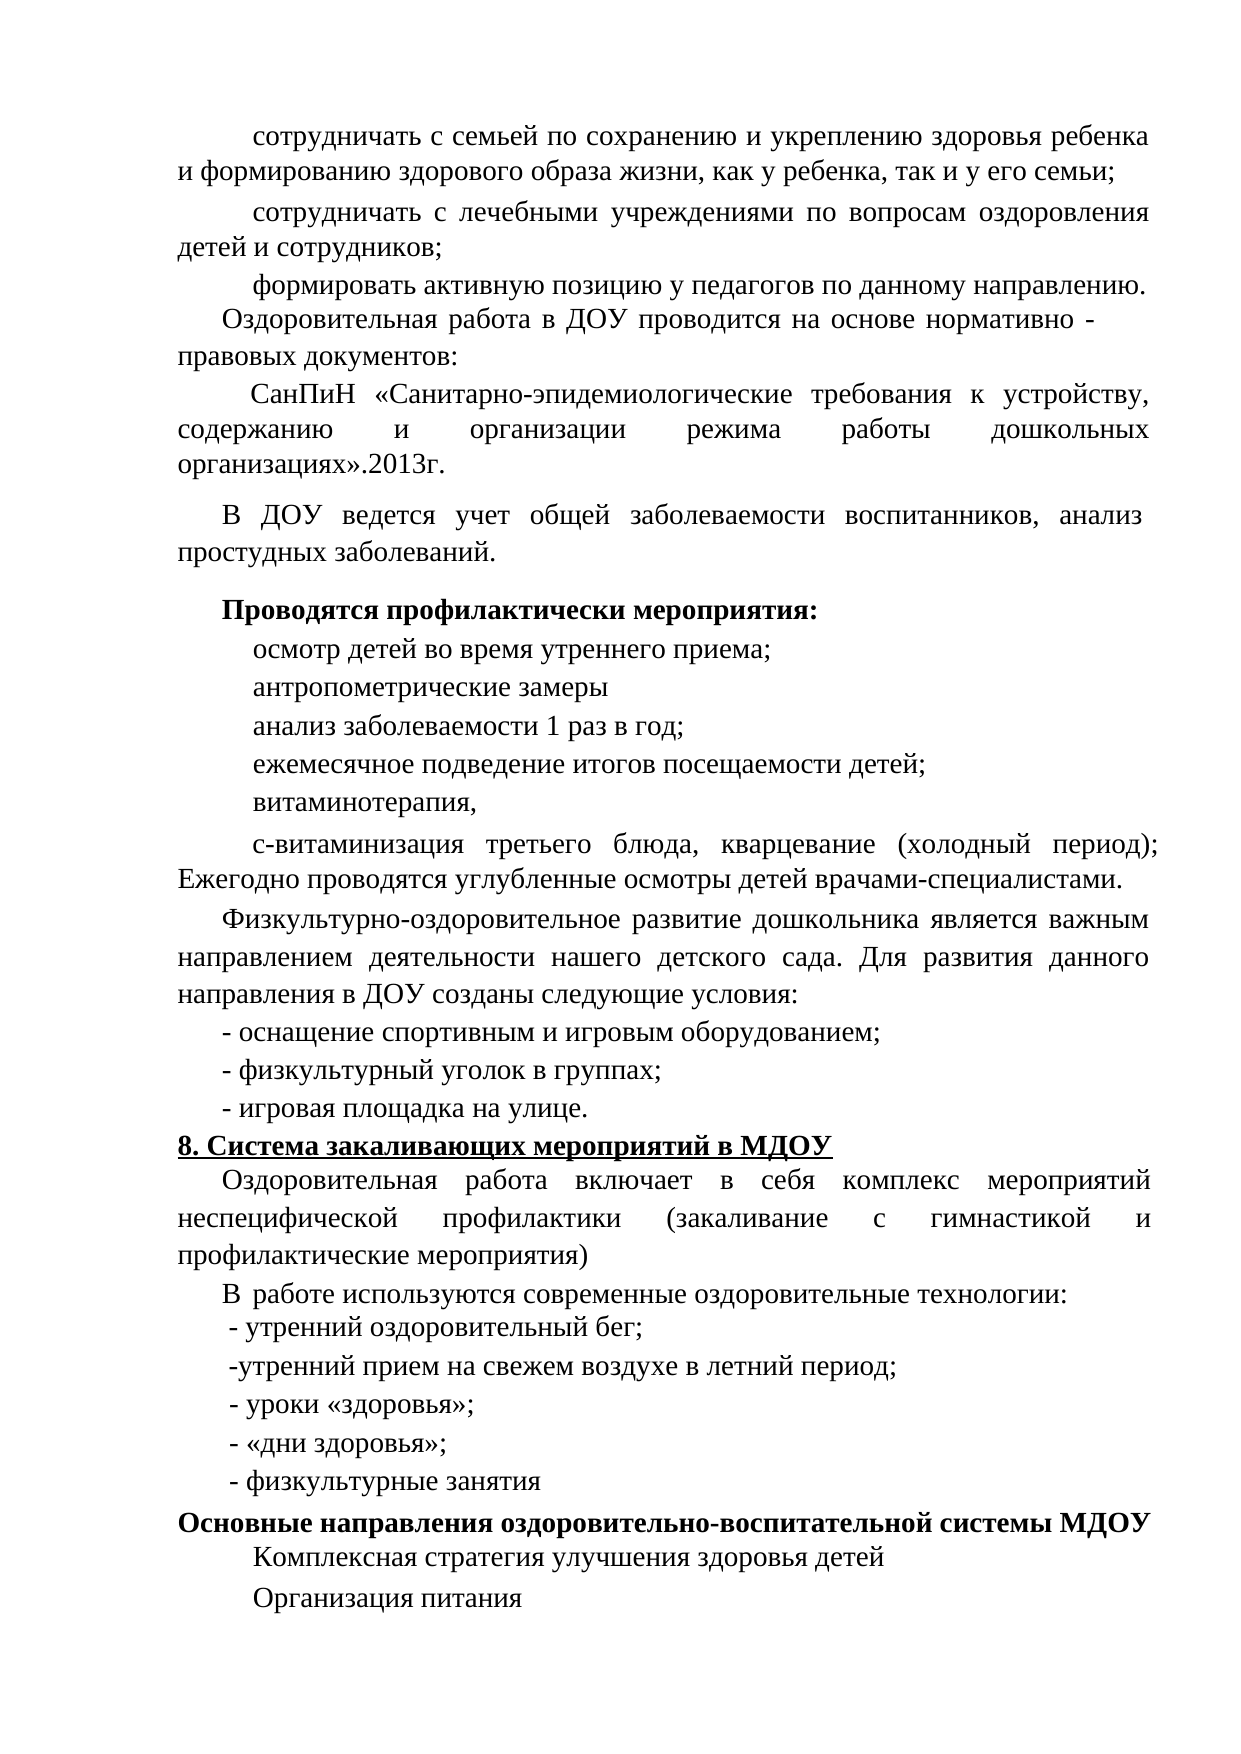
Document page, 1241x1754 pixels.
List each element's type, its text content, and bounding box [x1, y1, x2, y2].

text - физкультурные занятия [222, 1463, 1152, 1497]
text Оздоровительная работа включает в себя комплекс мероприятий неспецифической профилактики (закаливание с гимнастикой и профилактические мероприятия) [177, 1162, 1152, 1271]
list сотрудничать с лечебными учреждениями по вопросам оздоровления детей и сотрудников; [177, 194, 1150, 262]
text Физкультурно-оздоровительное развитие дошкольника является важным направлением деятельности нашего детского сада. Для развития данного направления в ДОУ созданы следующие условия: [177, 901, 1150, 1010]
text - игровая площадка на улице. [177, 1090, 1150, 1124]
list ежемесячное подведение итогов посещаемости детей; [177, 746, 1152, 780]
text -утренний прием на свежем воздухе в летний период; [177, 1348, 1152, 1382]
list формировать активную позицию у педагогов по данному направлению. [177, 267, 1152, 301]
text Основные направления оздоровительно-воспитательной системы МДОУ [177, 1507, 1152, 1539]
text Проводятся профилактически мероприятия: [177, 594, 1159, 626]
list с-витаминизация третьего блюда, кварцевание (холодный период); Ежегодно проводятся углубленные осмотры детей врачами-специалистами. [177, 827, 1159, 895]
list Организация питания [177, 1580, 1152, 1614]
text 8. Система закаливающих мероприятий в МДОУ [177, 1128, 1152, 1161]
list работе используются современные оздоровительные технологии: [177, 1276, 1152, 1309]
text  СанПиН «Санитарно-эпидемиологические требования к устройству, содержанию и организации режима работы дошкольных организациях».2013г. [177, 376, 1150, 479]
text - оснащение спортивным и игровым оборудованием; [177, 1014, 1150, 1048]
text Оздоровительная работа в ДОУ проводится на основе нормативно - правовых документов: [177, 301, 1096, 371]
list анализ заболеваемости 1 раз в год; [177, 708, 1152, 741]
text В ДОУ ведется учет общей заболеваемости воспитанников, анализ простудных заболеваний. [177, 497, 1143, 568]
text - физкультурный уголок в группах; [177, 1052, 1150, 1086]
list Комплексная стратегия улучшения здоровья детей [177, 1539, 1152, 1573]
list антропометрические замеры [177, 669, 1152, 703]
list сотрудничать с семьей по сохранению и укреплению здоровья ребенка и формированию здорового образа жизни, как у ребенка, так и у его семьи; [177, 118, 1150, 186]
text - «дни здоровья»; [222, 1425, 1152, 1459]
list осмотр детей во время утреннего приема; [177, 631, 1152, 664]
list витаминотерапия, [177, 784, 1152, 818]
text - утренний оздоровительный бег; [177, 1309, 1152, 1343]
text - уроки «здоровья»; [222, 1387, 1152, 1420]
